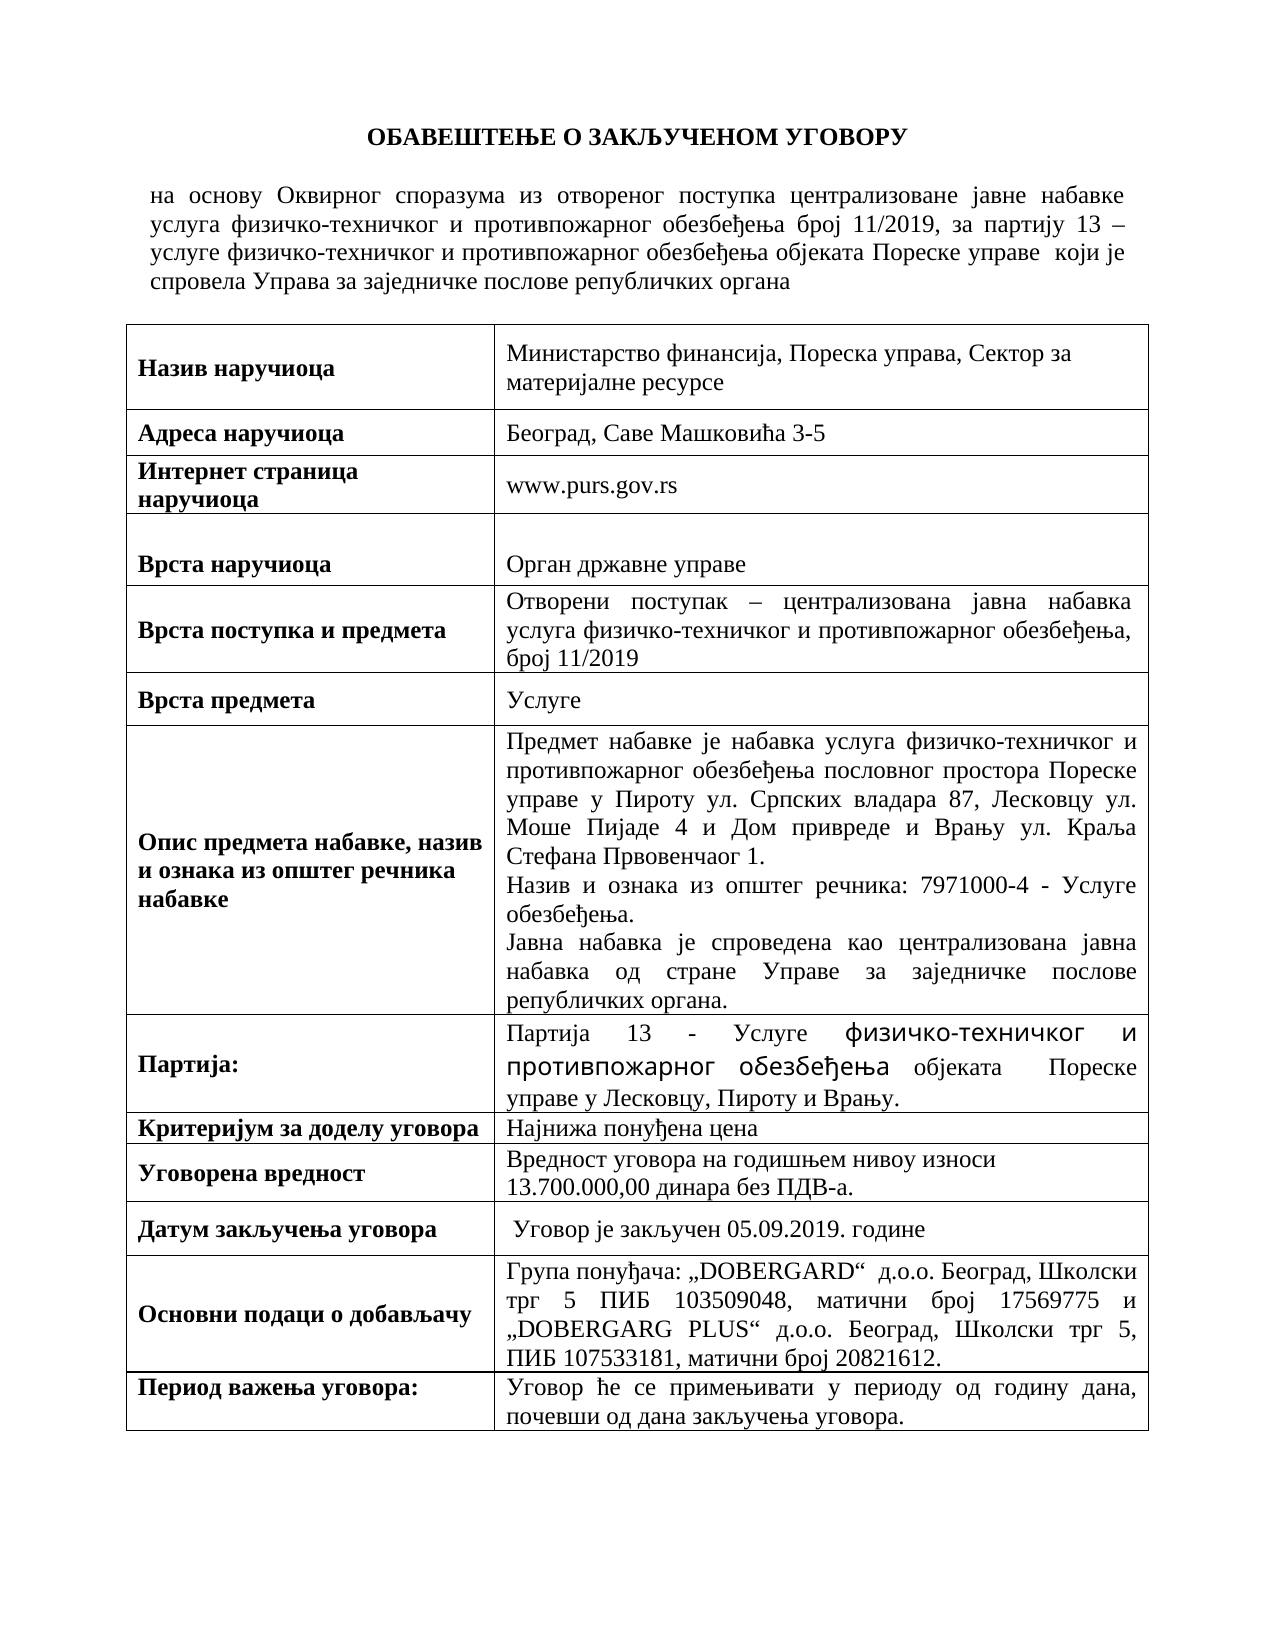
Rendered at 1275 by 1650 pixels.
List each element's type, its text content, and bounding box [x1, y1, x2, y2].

table_header Министарство финансија, Пореска управа, Сектор за материјалне ресурсе [495, 325, 1148, 409]
table_cell Критеријум за доделу уговора [127, 1113, 494, 1143]
table_cell Датум закључења уговора [127, 1202, 494, 1255]
table_cell Опис предмета набавке, назив и ознака из општег речника набавке [127, 726, 494, 1014]
table_cell Врста предмета [127, 673, 494, 725]
table_cell Група понуђача: „DOBERGARD“ д.о.о. Београд, Школски трг 5 ПИБ 103509048, матични број 17569775 и „DOBERGARG PLUS“ д.о.о. Београд, Школски трг 5, ПИБ 107533181, матични број 20821612. [495, 1256, 1148, 1371]
table_cell Вредност уговора на годишњем нивоу износи 13.700.000,00 динара без ПДВ-а. [495, 1144, 1148, 1201]
table_cell Интернет страница наручиоца [127, 456, 494, 513]
text ОБАВЕШТЕЊЕ О ЗАКЉУЧЕНОМ УГОВОРУ [150, 122, 1125, 151]
table_cell Орган државне управе [495, 514, 1148, 585]
table_cell Предмет набавке је набавка услуга физичко-техничког и противпожарног обезбеђења пословног простора Пореске управе у Пироту ул. Српских владара 87, Лесковцу ул. Моше Пијаде 4 и Дом привреде и Врању ул. Краља Стефана Првовенчаог 1. Назив и ознака из општег речника: 7971000-4 - Услуге обезбеђења. Јавна набавка је спроведена као централизована јавна набавка од стране Управе за заједничке послове републичких органа. [495, 726, 1148, 1014]
table_cell Основни подаци о добављачу [127, 1256, 494, 1371]
table_cell Врста поступка и предмета [127, 586, 494, 672]
table_cell Партија: [127, 1015, 494, 1112]
table_cell Партија 13 - Услуге физичко-техничког и противпожарног обезбеђења објеката Пореске управе у Лесковцу, Пироту и Врању. [495, 1015, 1148, 1112]
table_cell Уговор ће се примењивати у периоду од годину дана, почевши од дана закључења уговора. [495, 1373, 1148, 1430]
table_cell www.purs.gov.rs [495, 456, 1148, 513]
table_cell Уговор је закључен 05.09.2019. године [495, 1202, 1148, 1255]
table_cell Период важења уговора: [127, 1373, 494, 1430]
text на основу Оквирног споразума из отвореног поступка централизоване јавне набавке услугa физичко-техничког и противпожарног обезбеђења број 11/2019, за партију 13 – услуге физичко-техничког и противпожарног обезбеђења објеката Пореске управе који је спровела Управа за заједничке послове републичких органа [150, 180, 1125, 295]
table_cell Најнижа понуђена цена [495, 1113, 1148, 1143]
table_cell Врста наручиоца [127, 514, 494, 585]
table_header Назив наручиоца [127, 325, 494, 409]
table_cell Отворени поступак – централизована јавна набавка услуга физичко-техничког и противпожарног обезбеђења, број 11/2019 [495, 586, 1148, 672]
table_cell Услуге [495, 673, 1148, 725]
table_cell Београд, Саве Машковића 3-5 [495, 410, 1148, 455]
table_cell Адреса наручиоца [127, 410, 494, 455]
table_cell Уговорена вредност [127, 1144, 494, 1201]
